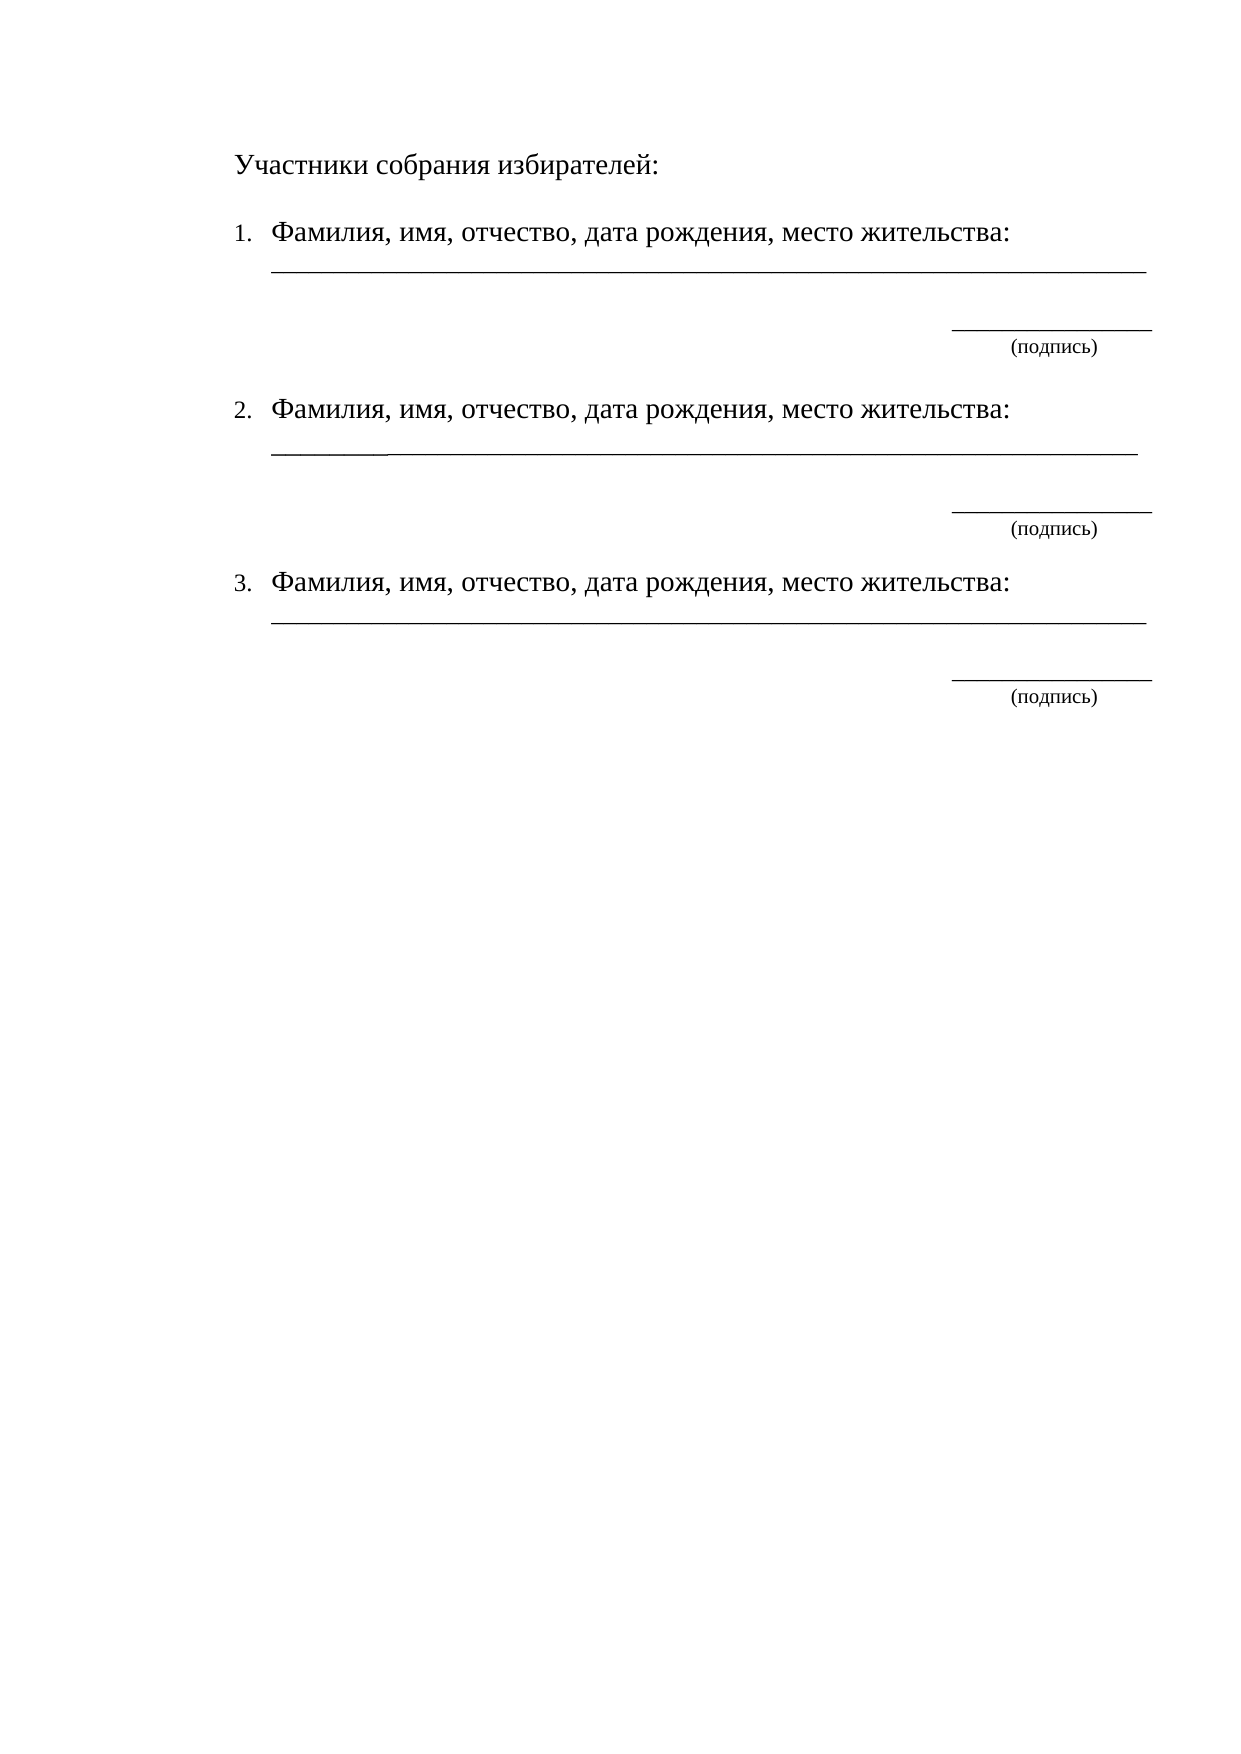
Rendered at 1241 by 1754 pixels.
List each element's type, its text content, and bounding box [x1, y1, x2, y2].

text ________________ [271, 487, 1152, 516]
text (подпись) [177, 334, 1167, 358]
text (подпись) [177, 684, 1167, 708]
text (подпись) [177, 516, 1167, 540]
list Фамилия, имя, отчество, дата рождения, место жительства: ______________________________________________________________________ [233, 564, 1152, 626]
text ________________ [271, 305, 1152, 334]
text Участники собрания избирателей: [177, 147, 1152, 180]
list Фамилия, имя, отчество, дата рождения, место жительства: ____________________________________________________________________ [233, 391, 1152, 458]
list Фамилия, имя, отчество, дата рождения, место жительства: ______________________________________________________________________ [233, 214, 1152, 276]
text ________________ [271, 655, 1152, 684]
